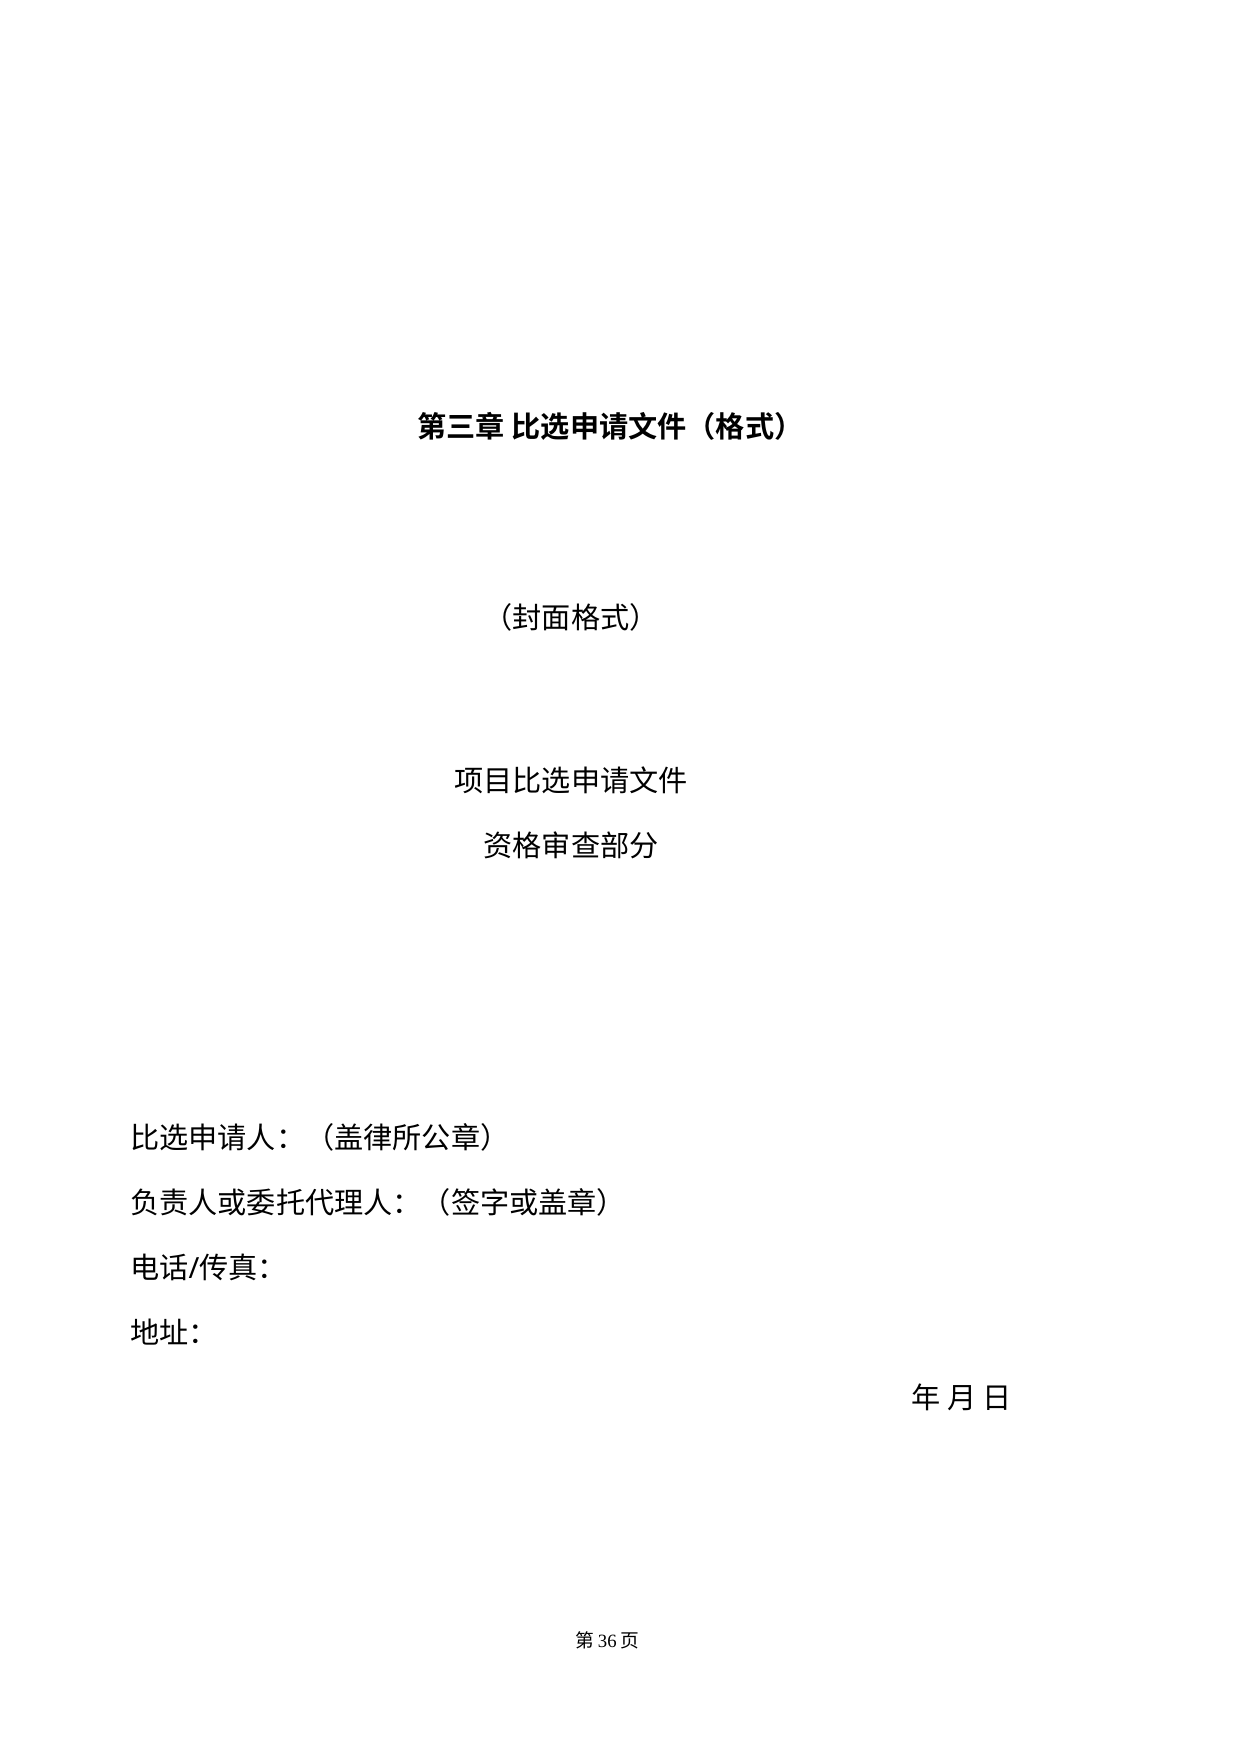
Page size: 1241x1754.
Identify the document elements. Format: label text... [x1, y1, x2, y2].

text 比选申请人：（盖律所公章） [130, 1103, 1012, 1168]
text 地址： [130, 1298, 1012, 1363]
text 资格审查部分 [130, 811, 1012, 876]
text 负责人或委托代理人：（签字或盖章） [130, 1168, 1012, 1233]
text （封面格式） [130, 583, 1012, 648]
text 年 月 日 [130, 1363, 1012, 1428]
text 项目比选申请文件 [130, 746, 1012, 811]
text 电话/传真： [130, 1233, 1012, 1298]
subtitle 比选申请文件（格式） [130, 392, 1090, 457]
